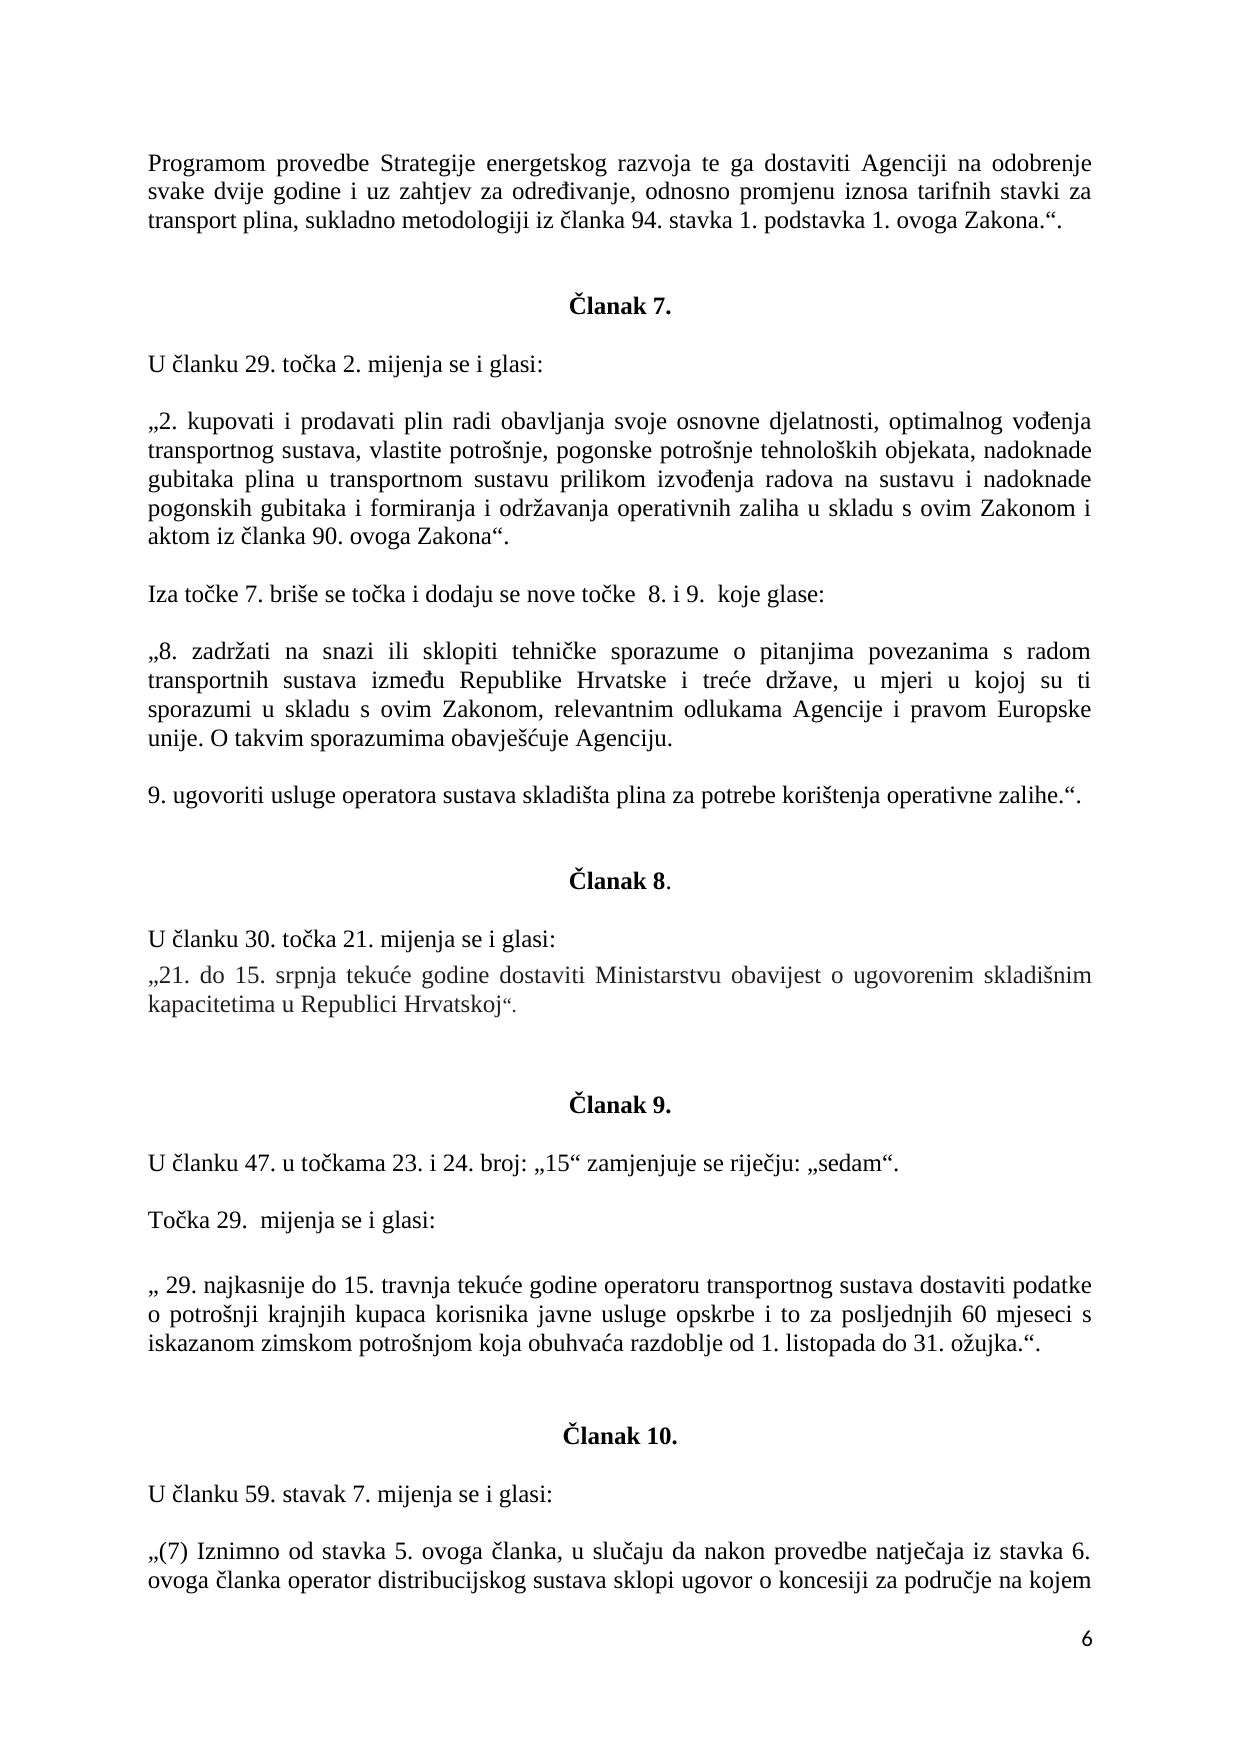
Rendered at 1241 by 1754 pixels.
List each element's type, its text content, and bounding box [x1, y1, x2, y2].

text Točka 29. mijenja se i glasi: [148, 1205, 1093, 1234]
text 9. ugovoriti usluge operatora sustava skladišta plina za potrebe korištenja operativne zalihe.“. [148, 780, 1093, 809]
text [148, 1536, 1093, 1594]
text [148, 148, 1093, 234]
text „ 29. najkasnije do 15. travnja tekuće godine operatoru transportnog sustava dostaviti podatke o potrošnji krajnjih kupaca korisnika javne usluge opskrbe i to za posljednjih 60 mjeseci s iskazanom zimskom potrošnjom koja obuhvaća razdoblje od 1. listopada do 31. ožujka.“. [148, 1270, 1093, 1356]
text Iza točke 7. briše se točka i dodaju se nove točke 8. i 9. koje glase: [148, 579, 1093, 608]
text U članku 59. stavak 7. mijenja se i glasi: [148, 1479, 1093, 1508]
text „2. kupovati i prodavati plin radi obavljanja svoje osnovne djelatnosti, optimalnog vođenja transportnog sustava, vlastite potrošnje, pogonske potrošnje tehnoloških objekata, nadoknade gubitaka plina u transportnom sustavu prilikom izvođenja radova na sustavu i nadoknade pogonskih gubitaka i formiranja i održavanja operativnih zaliha u skladu s ovim Zakonom i aktom iz članka 90. ovoga Zakona“. [148, 406, 1093, 550]
text U članku 29. točka 2. mijenja se i glasi: [148, 349, 1093, 378]
text U članku 47. u točkama 23. i 24. broj: „15“ zamjenjuje se riječju: „sedam“. [148, 1148, 1093, 1176]
text Članak 8. [148, 866, 1093, 895]
text „21. do 15. srpnja tekuće godine dostaviti Ministarstvu obavijest o ugovorenim skladišnim kapacitetima u Republici Hrvatskoj“. [148, 960, 1093, 1018]
text „8. zadržati na snazi ili sklopiti tehničke sporazume o pitanjima povezanima s radom transportnih sustava između Republike Hrvatske i treće države, u mjeri u kojoj su ti sporazumi u skladu s ovim Zakonom, relevantnim odlukama Agencije i pravom Europske unije. O takvim sporazumima obavješćuje Agenciju. [148, 636, 1093, 751]
text U članku 30. točka 21. mijenja se i glasi: [148, 924, 1093, 953]
text Članak 7. [148, 291, 1093, 320]
text Članak 10. [148, 1421, 1093, 1450]
text Članak 9. [148, 1090, 1093, 1119]
